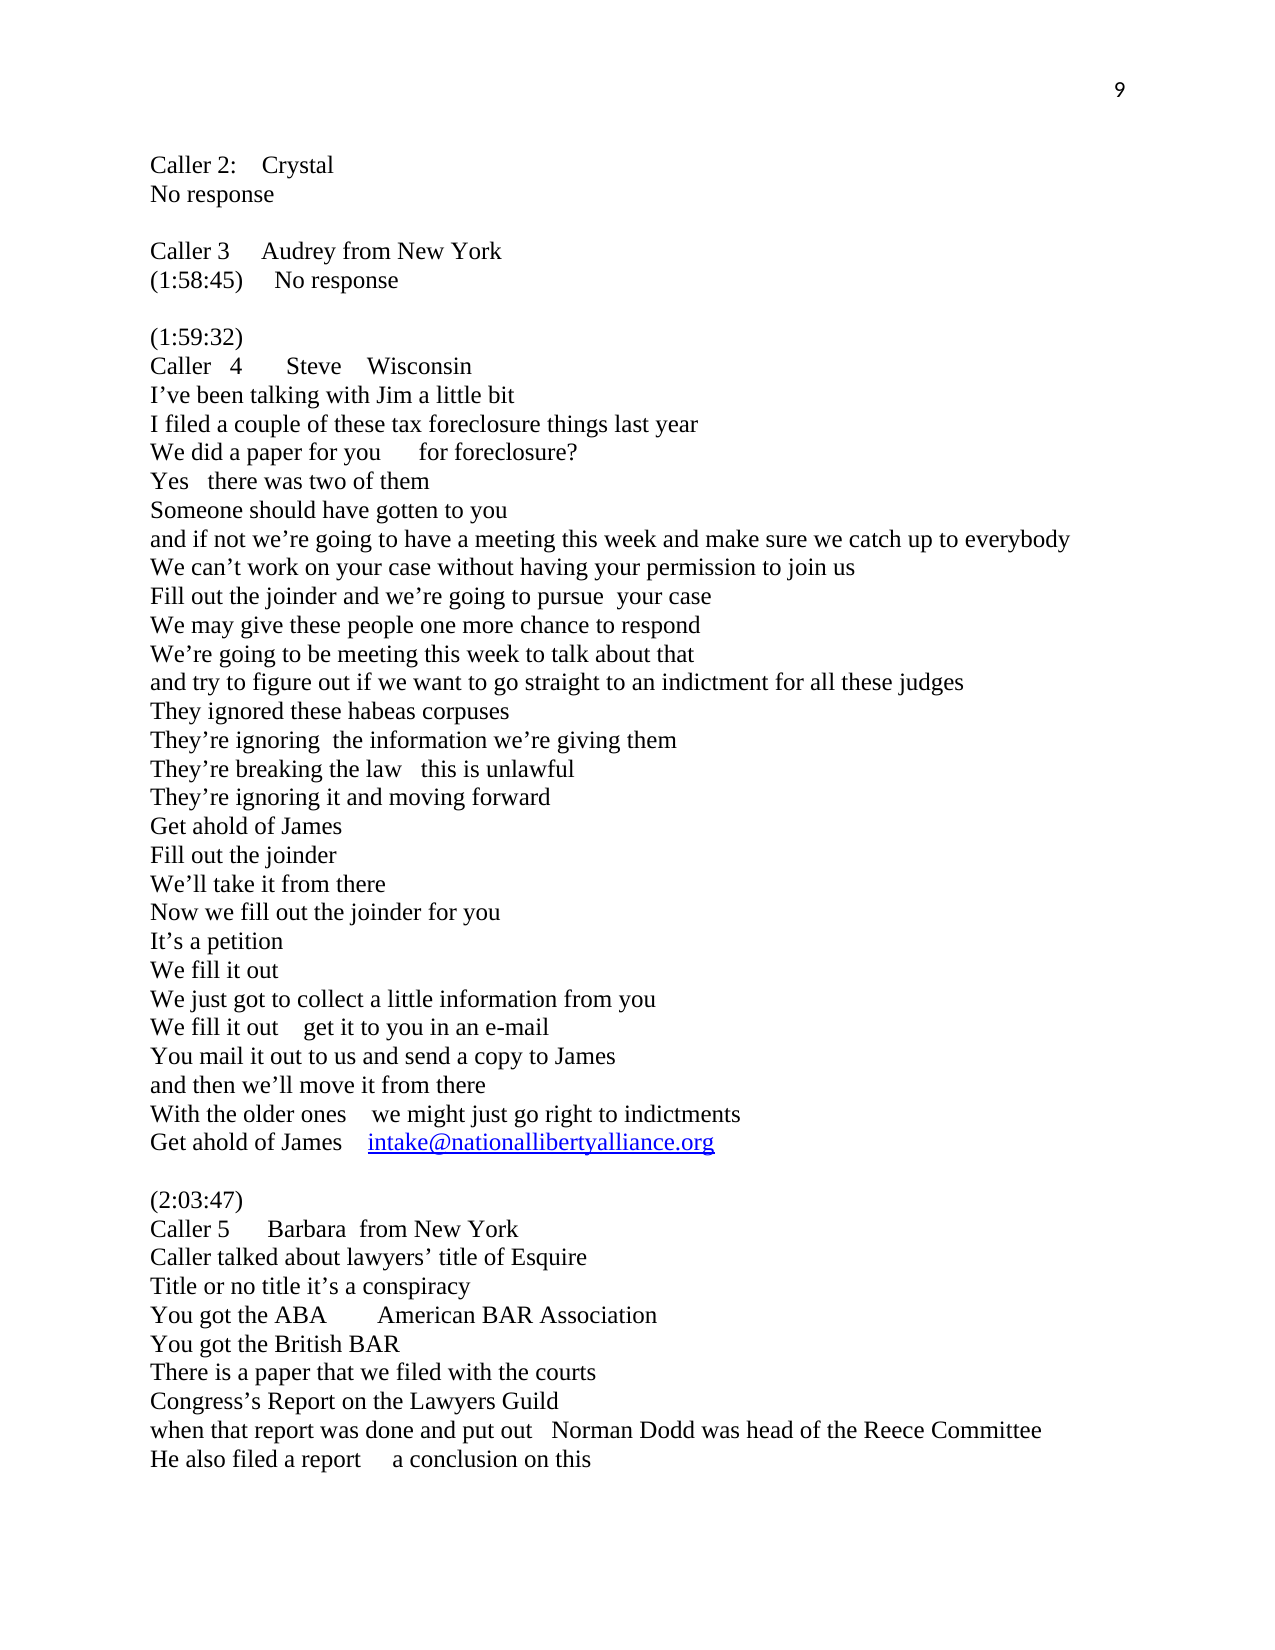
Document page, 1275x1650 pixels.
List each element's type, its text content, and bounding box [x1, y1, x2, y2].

text We’re going to be meeting this week to talk about that [150, 639, 1125, 667]
text Fill out the joinder [150, 840, 1125, 869]
text With the older ones we might just go right to indictments [150, 1099, 1125, 1127]
text We fill it out get it to you in an e-mail [150, 1012, 1125, 1041]
text Caller 5 Barbara from New York [150, 1214, 1125, 1242]
text (2:03:47) [150, 1185, 1125, 1214]
text Congress’s Report on the Lawyers Guild [150, 1386, 1125, 1415]
text Caller 3 Audrey from New York [150, 236, 1125, 265]
text (1:59:32) [150, 322, 1125, 351]
text We may give these people one more chance to respond [150, 610, 1125, 639]
text Yes there was two of them [150, 466, 1125, 495]
text They’re breaking the law this is unlawful [150, 754, 1125, 782]
text You got the ABA American BAR Association [150, 1300, 1125, 1329]
text They’re ignoring it and moving forward [150, 782, 1125, 811]
text Now we fill out the joinder for you [150, 897, 1125, 926]
text We fill it out [150, 955, 1125, 984]
text I filed a couple of these tax foreclosure things last year [150, 409, 1125, 437]
text They ignored these habeas corpuses [150, 696, 1125, 725]
text and then we’ll move it from there [150, 1070, 1125, 1099]
text I’ve been talking with Jim a little bit [150, 380, 1125, 409]
text Caller talked about lawyers’ title of Esquire [150, 1242, 1125, 1271]
text No response [150, 179, 1125, 207]
text Caller 2: Crystal [150, 150, 1125, 179]
text Title or no title it’s a conspiracy [150, 1271, 1125, 1300]
text Caller 4 Steve Wisconsin [150, 351, 1125, 380]
text You mail it out to us and send a copy to James [150, 1041, 1125, 1070]
text when that report was done and put out Norman Dodd was head of the Reece Committee [150, 1415, 1125, 1444]
text They’re ignoring the information we’re giving them [150, 725, 1125, 754]
text Fill out the joinder and we’re going to pursue your case [150, 581, 1125, 610]
text We did a paper for you for foreclosure? [150, 437, 1125, 466]
text He also filed a report a conclusion on this [150, 1444, 1125, 1472]
text Get ahold of James intake@nationallibertyalliance.org [150, 1127, 1125, 1156]
text You got the British BAR [150, 1329, 1125, 1357]
text We just got to collect a little information from you [150, 984, 1125, 1012]
text We’ll take it from there [150, 869, 1125, 897]
text There is a paper that we filed with the courts [150, 1357, 1125, 1386]
text Someone should have gotten to you [150, 495, 1125, 524]
text (1:58:45) No response [150, 265, 1125, 294]
text and if not we’re going to have a meeting this week and make sure we catch up to everybody [150, 524, 1125, 552]
text and try to figure out if we want to go straight to an indictment for all these judges [150, 667, 1125, 696]
text It’s a petition [150, 926, 1125, 955]
text We can’t work on your case without having your permission to join us [150, 552, 1125, 581]
text Get ahold of James [150, 811, 1125, 840]
